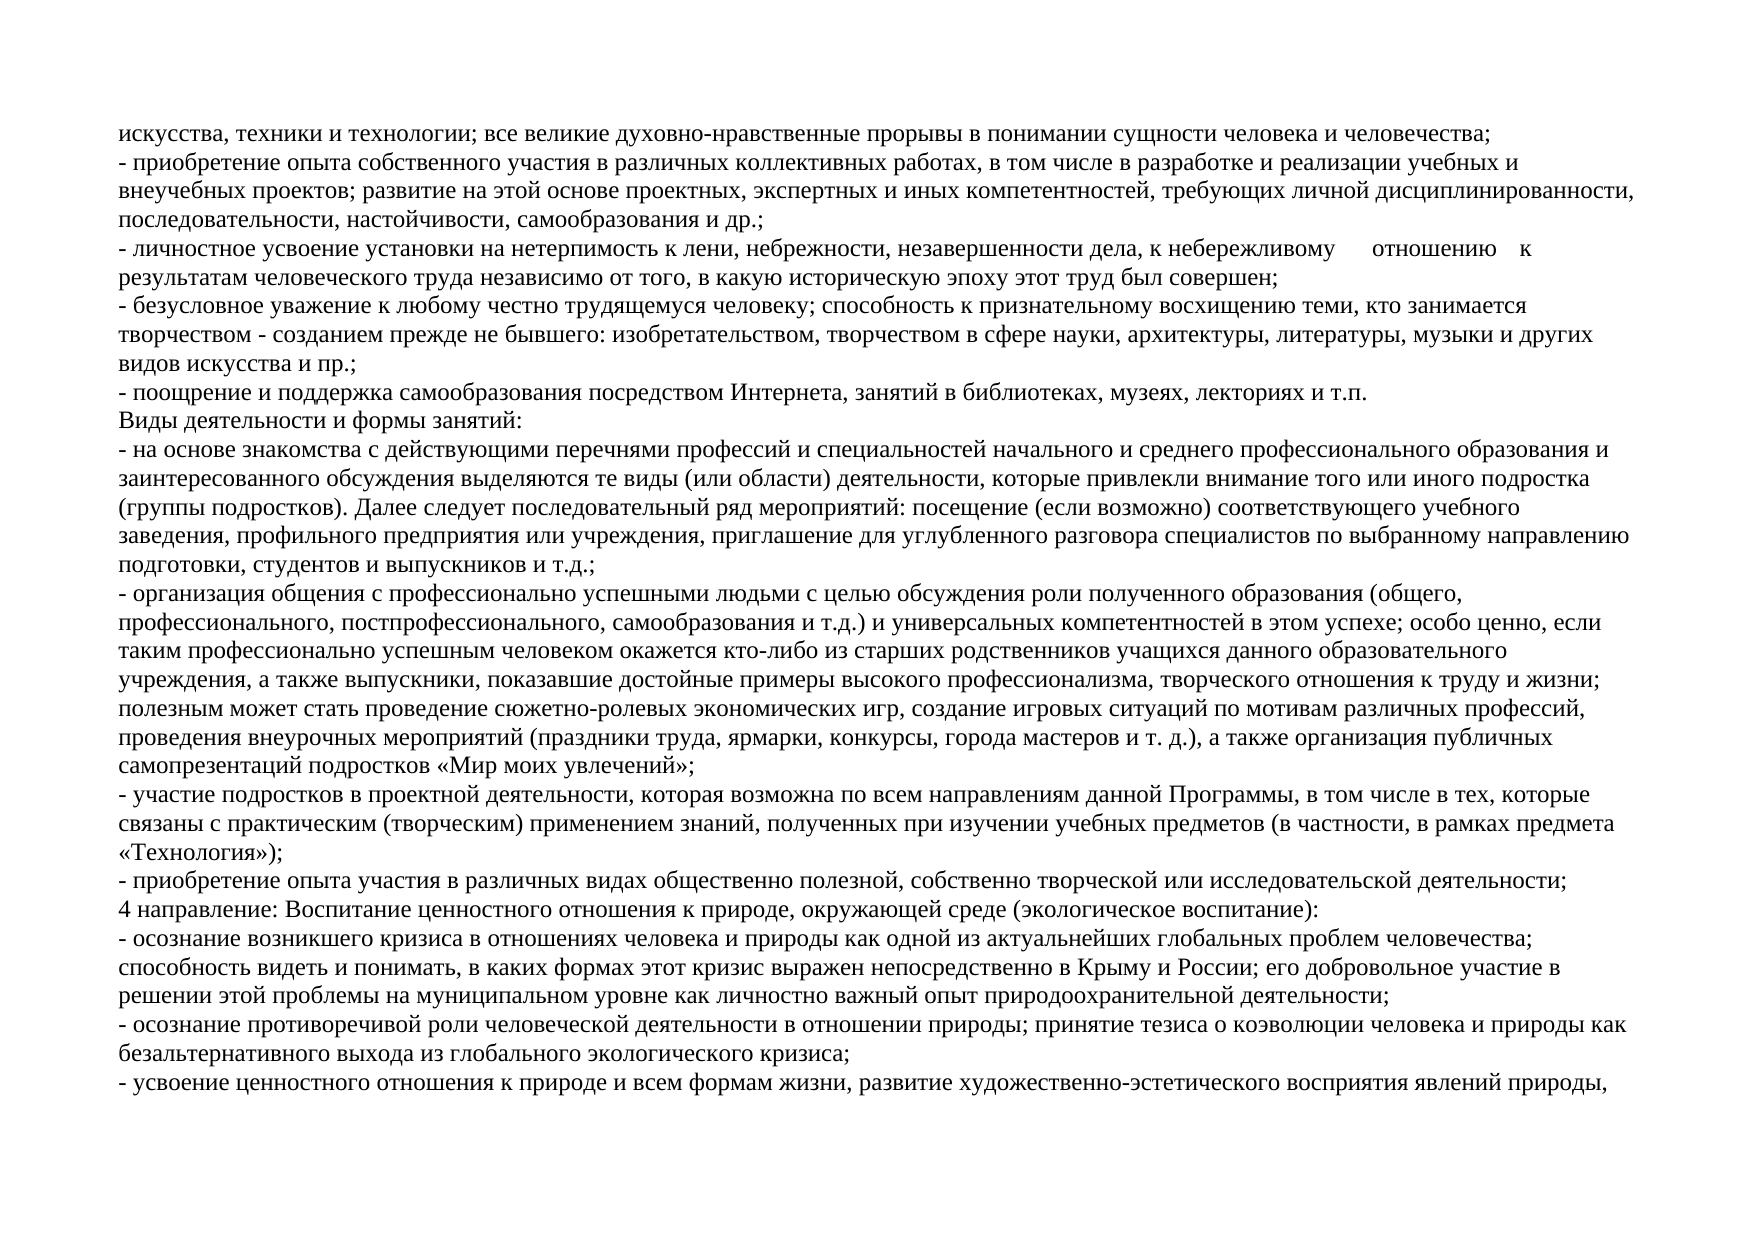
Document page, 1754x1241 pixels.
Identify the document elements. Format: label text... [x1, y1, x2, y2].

text 4 направление: Воспитание ценностного отношения к природе, окружающей среде (экологическое воспитание): [118, 894, 1636, 923]
text Виды деятельности и формы занятий: [118, 406, 1636, 434]
text - приобретение опыта участия в различных видах общественно полезной, собственно творческой или исследовательской деятельности; [118, 866, 1636, 894]
text - на основе знакомства с действующими перечнями профессий и специальностей начального и среднего профессионального образования и заинтересованного обсуждения выделяются те виды (или области) деятельности, которые привлекли внимание того или иного подростка (группы подростков). Далее следует последовательный ряд мероприятий: посещение (если возможно) соответствующего учебного заведения, профильного предприятия или учреждения, приглашение для углубленного разговора специалистов по выбранному направлению подготовки, студентов и выпускников и т.д.; [118, 434, 1636, 578]
text - безусловное уважение к любому честно трудящемуся человеку; способность к признательному восхищению теми, кто занимается творчеством - созданием прежде не бывшего: изобретательством, творчеством в сфере науки, архитектуры, литературы, музыки и других видов искусства и пр.; [118, 291, 1636, 377]
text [118, 118, 1636, 147]
text - участие подростков в проектной деятельности, которая возможна по всем направлениям данной Программы, в том числе в тех, которые связаны с практическим (творческим) применением знаний, полученных при изучении учебных предметов (в частности, в рамках предмета «Технология»); [118, 779, 1636, 866]
text результатам человеческого труда независимо от того, в какую историческую эпоху этот труд был совершен; [118, 262, 1636, 291]
text - организация общения с профессионально успешными людьми с целью обсуждения роли полученного образования (общего, профессионального, постпрофессионального, самообразования и т.д.) и универсальных компетентностей в этом успехе; особо ценно, если таким профессионально успешным человеком окажется кто-либо из старших родственников учащихся данного образовательного учреждения, а также выпускники, показавшие достойные примеры высокого профессионализма, творческого отношения к труду и жизни; полезным может стать проведение сюжетно-ролевых экономических игр, создание игровых ситуаций по мотивам различных профессий, проведения внеурочных мероприятий (праздники труда, ярмарки, конкурсы, города мастеров и т. д.), а также организация публичных самопрезентаций подростков «Мир моих увлечений»; [118, 578, 1636, 779]
text - поощрение и поддержка самообразования посредством Интернета, занятий в библиотеках, музеях, лекториях и т.п. [118, 377, 1636, 406]
text - осознание возникшего кризиса в отношениях человека и природы как одной из актуальнейших глобальных проблем человечества; способность видеть и понимать, в каких формах этот кризис выражен непосредственно в Крыму и России; его добровольное участие в решении этой проблемы на муниципальном уровне как личностно важный опыт природоохранительной деятельности; [118, 923, 1636, 1009]
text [118, 1067, 1636, 1096]
text - приобретение опыта собственного участия в различных коллективных работах, в том числе в разработке и реализации учебных и внеучебных проектов; развитие на этой основе проектных, экспертных и иных компетентностей, требующих личной дисциплинированности, последовательности, настойчивости, самообразования и др.; [118, 147, 1636, 233]
text - осознание противоречивой роли человеческой деятельности в отношении природы; принятие тезиса о коэволюции человека и природы как безальтернативного выхода из глобального экологического кризиса; [118, 1009, 1636, 1067]
text - личностное усвоение установки на нетерпимость к лени, небрежности, незавершенности дела, к небережливому отношению к [118, 233, 1636, 262]
